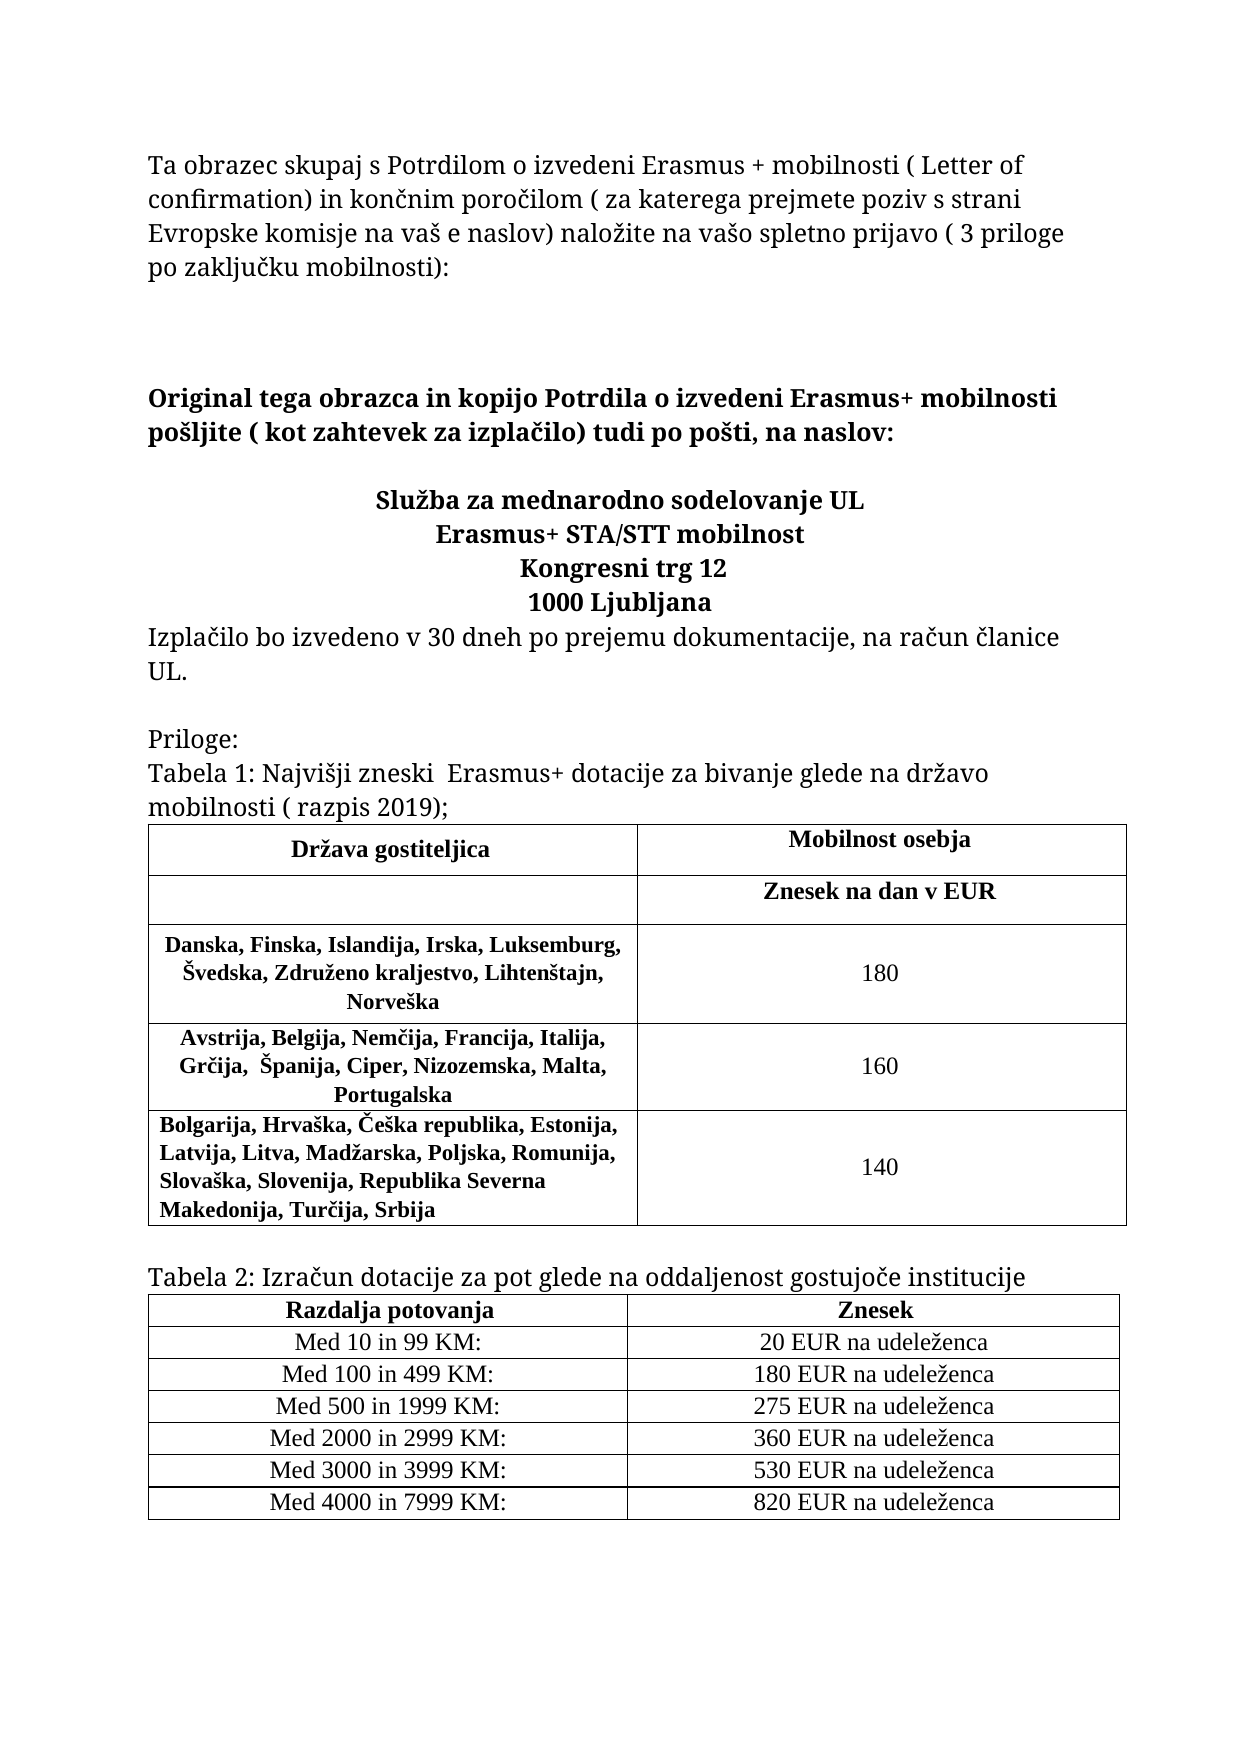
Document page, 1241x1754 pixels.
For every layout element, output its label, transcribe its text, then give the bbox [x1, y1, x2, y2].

table_cell Bolgarija, Hrvaška, Češka republika, Estonija, Latvija, Litva, Madžarska, Poljska, Romunija, Slovaška, Slovenija, Republika Severna Makedonija, Turčija, Srbija [149, 1111, 637, 1225]
text Služba za mednarodno sodelovanje UL [148, 483, 1093, 517]
table_cell [149, 876, 637, 923]
table_cell Med 100 in 499 KM: [149, 1359, 627, 1390]
table_cell Med 2000 in 2999 KM: [149, 1423, 627, 1454]
table_cell 360 EUR na udeleženca [628, 1423, 1119, 1454]
text Priloge: [148, 721, 1093, 755]
table_header Mobilnost osebja [638, 825, 1126, 875]
text Ta obrazec skupaj s Potrdilom o izvedeni Erasmus + mobilnosti ( Letter of confirmation) in končnim poročilom ( za katerega prejmete poziv s strani Evropske komisje na vaš e naslov) naložite na vašo spletno prijavo ( 3 priloge po zaključku mobilnosti): [148, 148, 1093, 284]
text 1000 Ljubljana [148, 585, 1093, 619]
table_header Razdalja potovanja [149, 1295, 627, 1326]
table_cell 160 [638, 1024, 1126, 1110]
text Erasmus+ STA/STT mobilnost [148, 517, 1093, 551]
table_cell 180 [638, 925, 1126, 1023]
table_cell Znesek na dan v EUR [638, 876, 1126, 923]
table_cell 180 EUR na udeleženca [628, 1359, 1119, 1390]
table_cell 275 EUR na udeleženca [628, 1391, 1119, 1422]
table_cell 820 EUR na udeleženca [628, 1488, 1119, 1518]
text Kongresni trg 12 [148, 551, 1093, 585]
text Tabela 2: Izračun dotacije za pot glede na oddaljenost gostujoče institucije [148, 1260, 1093, 1294]
table_cell Danska, Finska, Islandija, Irska, Luksemburg, Švedska, Združeno kraljestvo, Lihtenštajn, Norveška [149, 925, 637, 1023]
table_cell Med 4000 in 7999 KM: [149, 1488, 627, 1518]
table_header Država gostiteljica [149, 825, 637, 875]
table_cell 20 EUR na udeleženca [628, 1327, 1119, 1358]
table_cell Med 3000 in 3999 KM: [149, 1455, 627, 1486]
table_cell Med 500 in 1999 KM: [149, 1391, 627, 1422]
table_cell 530 EUR na udeleženca [628, 1455, 1119, 1486]
table_cell Avstrija, Belgija, Nemčija, Francija, Italija, Grčija, Španija, Ciper, Nizozemska, Malta, Portugalska [149, 1024, 637, 1110]
table_header Znesek [628, 1295, 1119, 1326]
text Tabela 1: Najvišji zneski Erasmus+ dotacije za bivanje glede na državo mobilnosti ( razpis 2019); [148, 755, 1093, 823]
text Izplačilo bo izvedeno v 30 dneh po prejemu dokumentacije, na račun članice UL. [148, 619, 1093, 687]
table_cell Med 10 in 99 KM: [149, 1327, 627, 1358]
table_cell 140 [638, 1111, 1126, 1225]
text Original tega obrazca in kopijo Potrdila o izvedeni Erasmus+ mobilnosti pošljite ( kot zahtevek za izplačilo) tudi po pošti, na naslov: [148, 381, 1093, 449]
